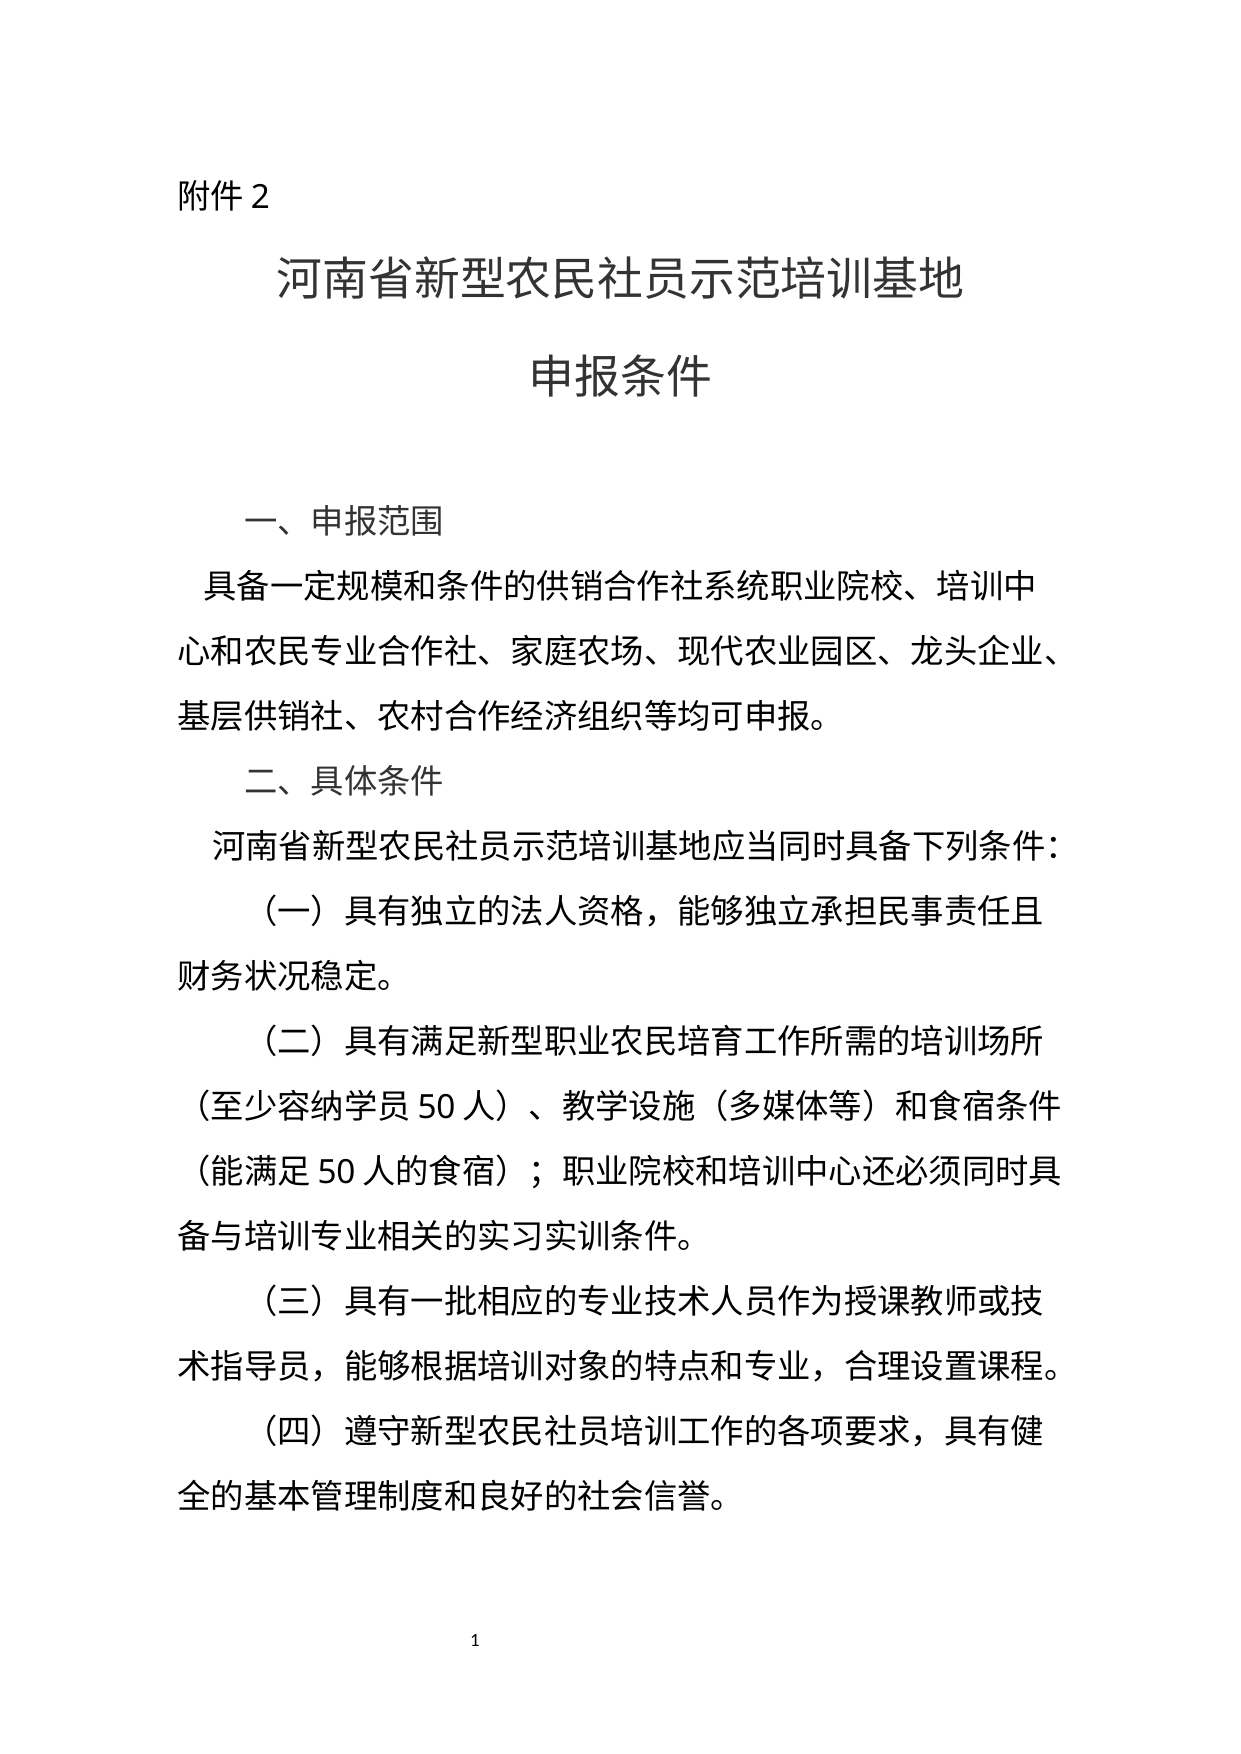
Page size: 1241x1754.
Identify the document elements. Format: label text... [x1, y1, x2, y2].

text （四）遵守新型农民社员培训工作的各项要求，具有健全的基本管理制度和良好的社会信誉。 [177, 1397, 1063, 1527]
text 申报条件 [177, 324, 1063, 422]
text 附件2 [177, 162, 1063, 227]
text 具备一定规模和条件的供销合作社系统职业院校、培训中心和农民专业合作社、家庭农场、现代农业园区、龙头企业、基层供销社、农村合作经济组织等均可申报。 [177, 552, 1063, 747]
text 河南省新型农民社员示范培训基地应当同时具备下列条件： [177, 812, 1063, 877]
text （二）具有满足新型职业农民培育工作所需的培训场所（至少容纳学员50人）、教学设施（多媒体等）和食宿条件（能满足50人的食宿）；职业院校和培训中心还必须同时具备与培训专业相关的实习实训条件。 [177, 1007, 1063, 1267]
text 一、申报范围 [177, 487, 1063, 552]
text （一）具有独立的法人资格，能够独立承担民事责任且财务状况稳定。 [177, 877, 1063, 1007]
text 二、具体条件 [177, 747, 1063, 812]
text 河南省新型农民社员示范培训基地 [177, 227, 1063, 324]
text （三）具有一批相应的专业技术人员作为授课教师或技术指导员，能够根据培训对象的特点和专业，合理设置课程。 [177, 1267, 1063, 1397]
